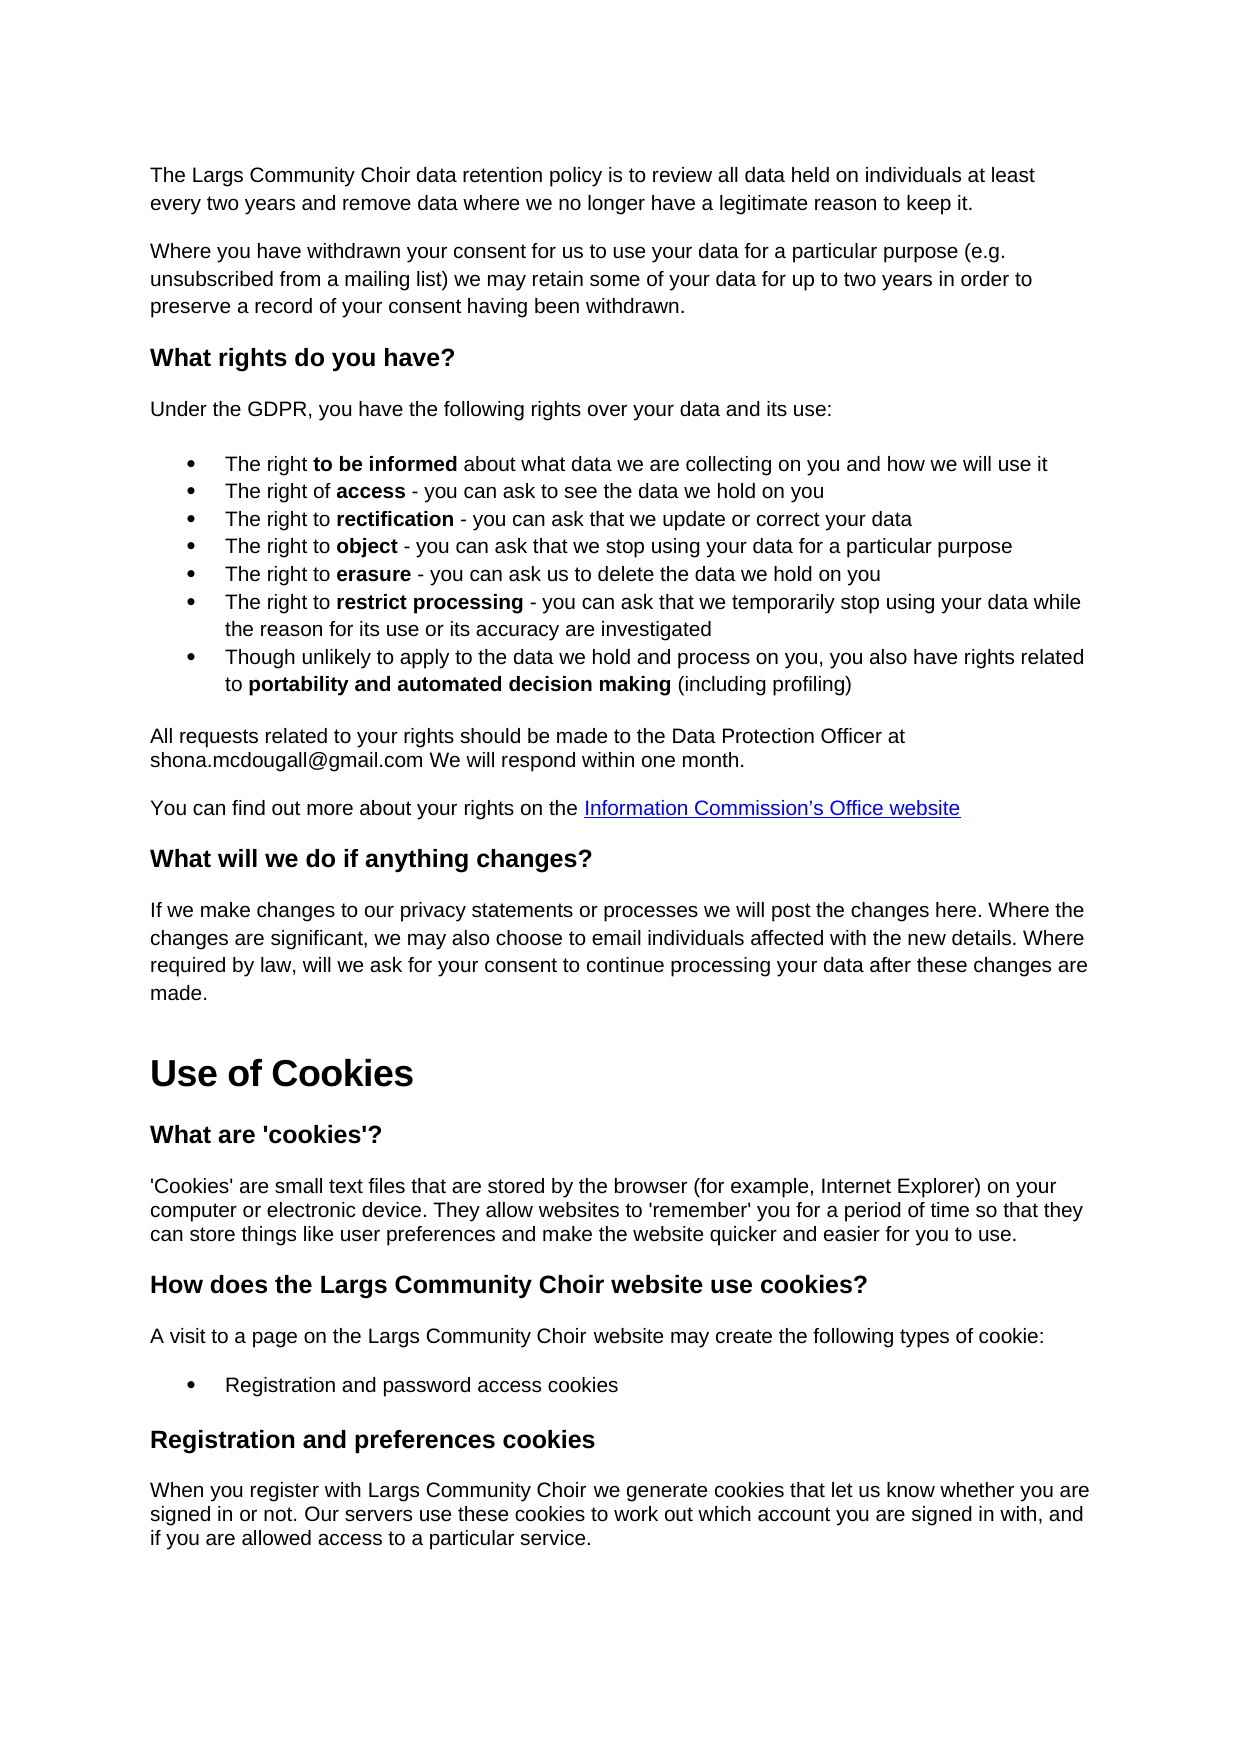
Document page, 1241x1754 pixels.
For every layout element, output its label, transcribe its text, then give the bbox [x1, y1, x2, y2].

text The Largs Community Choir data retention policy is to review all data held on individuals at least every two years and remove data where we no longer have a legitimate reason to keep it. [150, 163, 1090, 215]
text How does the Largs Community Choir website use cookies? [150, 1270, 1090, 1299]
text 'Cookies' are small text files that are stored by the browser (for example, Internet Explorer) on your computer or electronic device. They allow websites to 'remember' you for a period of time so that they can store things like user preferences and make the website quicker and easier for you to use. [150, 1173, 1090, 1245]
list Registration and password access cookies [187, 1373, 1090, 1397]
list The right to object - you can ask that we stop using your data for a particular purpose [187, 534, 1090, 558]
list The right of access - you can ask to see the data we hold on you [187, 479, 1090, 503]
text Use of Cookies [150, 1052, 1090, 1095]
text What are 'cookies'? [150, 1120, 1090, 1148]
list The right to rectification - you can ask that we update or correct your data [187, 507, 1090, 531]
text When you register with Largs Community Choir we generate cookies that let us know whether you are signed in or not. Our servers use these cookies to work out which account you are signed in with, and if you are allowed access to a particular service. [150, 1478, 1090, 1550]
text All requests related to your rights should be made to the Data Protection Officer at shona.mcdougall@gmail.com We will respond within one month. [150, 724, 1090, 772]
text Under the GDPR, you have the following rights over your data and its use: [150, 396, 1090, 452]
text Registration and preferences cookies [150, 1424, 1090, 1453]
text What will we do if anything changes? [150, 844, 1090, 873]
list The right to be informed about what data we are collecting on you and how we will use it [187, 452, 1090, 476]
text You can find out more about your rights on the Information Commission’s Office website [150, 796, 1090, 819]
text Where you have withdrawn your consent for us to use your data for a particular purpose (e.g. unsubscribed from a mailing list) we may retain some of your data for up to two years in order to preserve a record of your consent having been withdrawn. [150, 239, 1090, 318]
list Though unlikely to apply to the data we hold and process on you, you also have rights related to portability and automated decision making (including profiling) [187, 645, 1090, 696]
list The right to restrict processing - you can ask that we temporarily stop using your data while the reason for its use or its accuracy are investigated [187, 589, 1090, 641]
list The right to erasure - you can ask us to delete the data we hold on you [187, 562, 1090, 586]
text What rights do you have? [150, 342, 1090, 371]
text If we make changes to our privacy statements or processes we will post the changes here. Where the changes are significant, we may also choose to email individuals affected with the new details. Where required by law, will we ask for your consent to continue processing your data after these changes are made. [150, 898, 1090, 1004]
text A visit to a page on the Largs Community Choir website may create the following types of cookie: [150, 1324, 1090, 1348]
